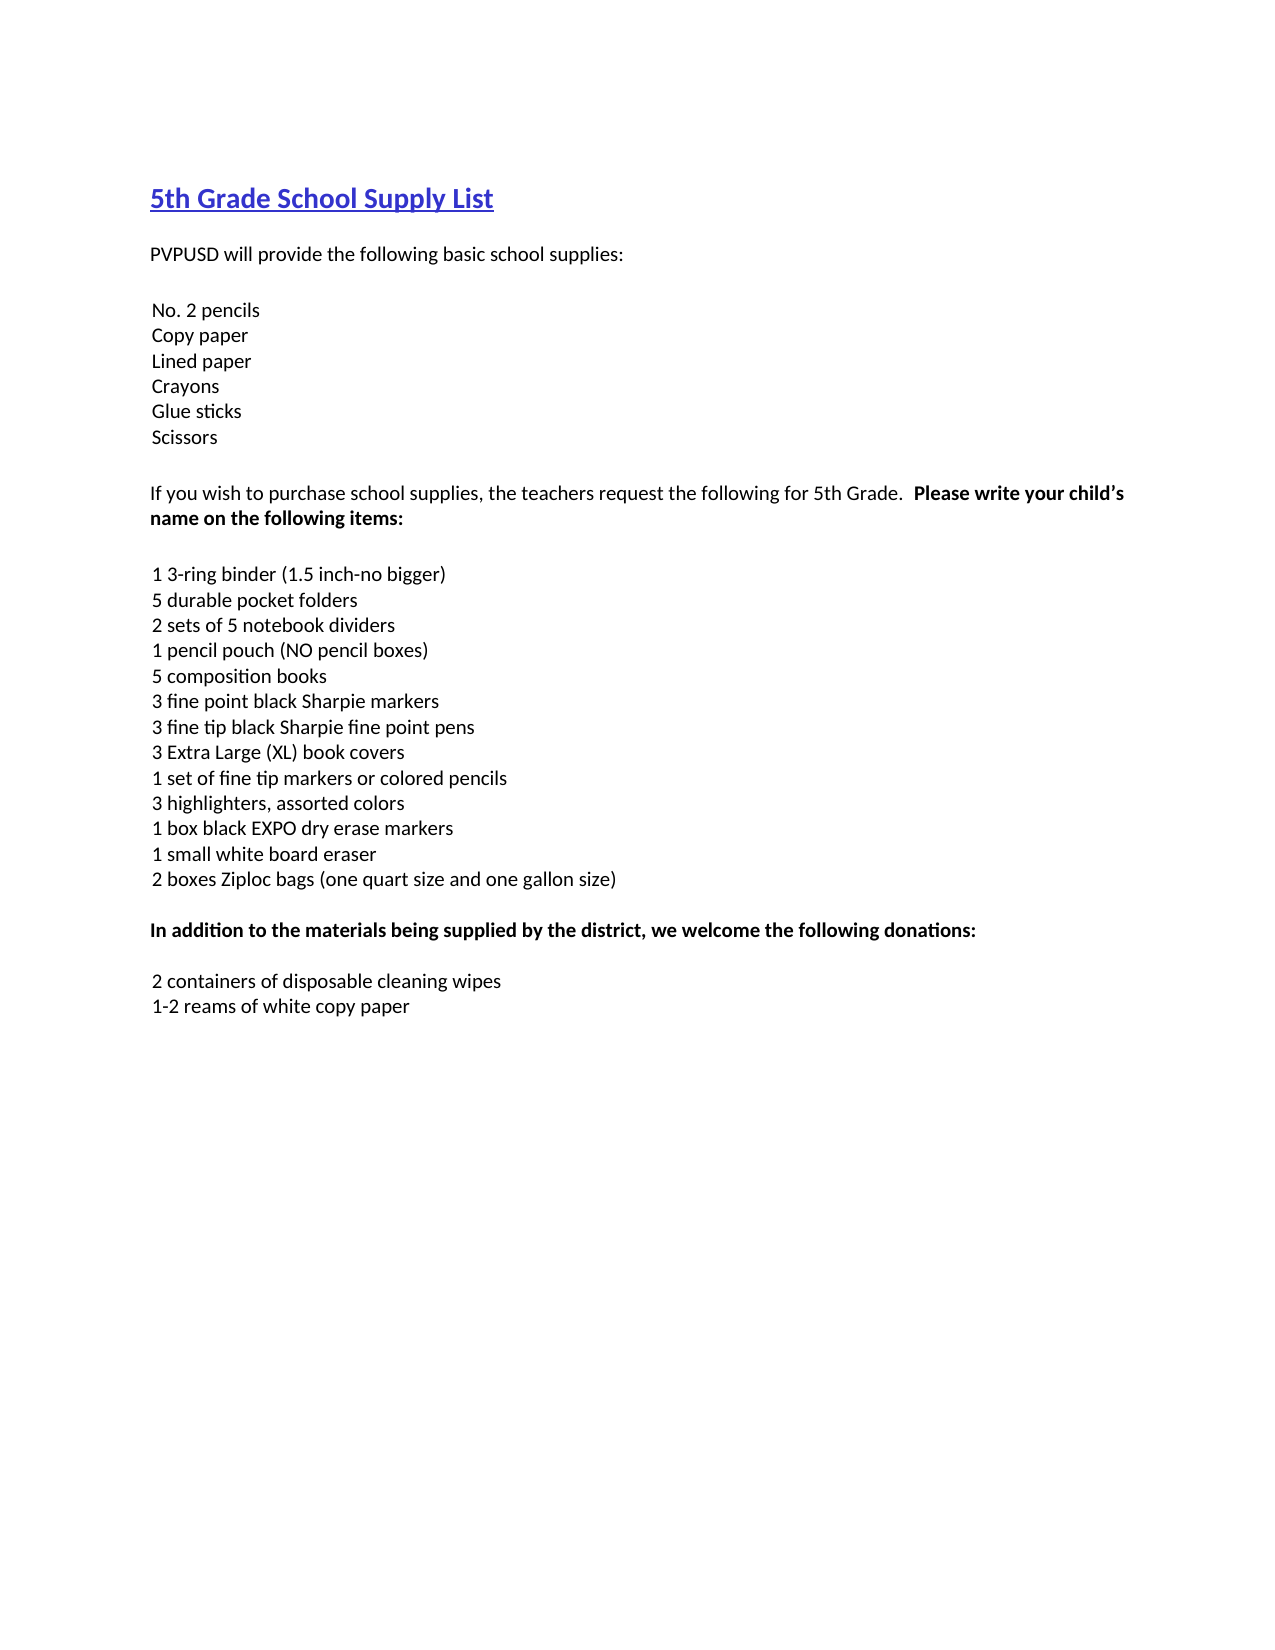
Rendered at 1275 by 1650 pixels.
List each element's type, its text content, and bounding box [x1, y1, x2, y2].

text 3 Extra Large (XL) book covers [152, 739, 1125, 765]
text 3 highlighters, assorted colors [152, 790, 1125, 816]
text In addition to the materials being supplied by the district, we welcome the following donations: [150, 917, 1125, 943]
text PVPUSD will provide the following basic school supplies: [150, 241, 1125, 266]
text 1 small white board eraser [152, 841, 1125, 866]
text Glue sticks [152, 399, 1125, 424]
text 1 set of fine tip markers or colored pencils [152, 765, 1125, 790]
text No. 2 pencils [152, 297, 1125, 322]
text 3 fine point black Sharpie markers [152, 688, 1125, 714]
text 5th Grade School Supply List [150, 180, 1125, 216]
text Copy paper [152, 322, 1125, 348]
text 1 3-ring binder (1.5 inch-no bigger) [152, 561, 1125, 587]
text 2 sets of 5 notebook dividers [152, 612, 1125, 638]
text 5 durable pocket folders [152, 587, 1125, 612]
text 2 boxes Ziploc bags (one quart size and one gallon size) [152, 866, 1125, 892]
text 1 box black EXPO dry erase markers [152, 816, 1125, 841]
text Crayons [152, 373, 1125, 399]
text 2 containers of disposable cleaning wipes [152, 968, 1125, 993]
text 1-2 reams of white copy paper [152, 993, 1125, 1019]
text Scissors [152, 424, 1125, 449]
text If you wish to purchase school supplies, the teachers request the following for 5th Grade. Please write your child’s name on the following items: [150, 480, 1125, 531]
text Lined paper [152, 348, 1125, 373]
text 1 pencil pouch (NO pencil boxes) [152, 638, 1125, 663]
text 5 composition books [152, 663, 1125, 688]
text 3 fine tip black Sharpie fine point pens [152, 714, 1125, 739]
